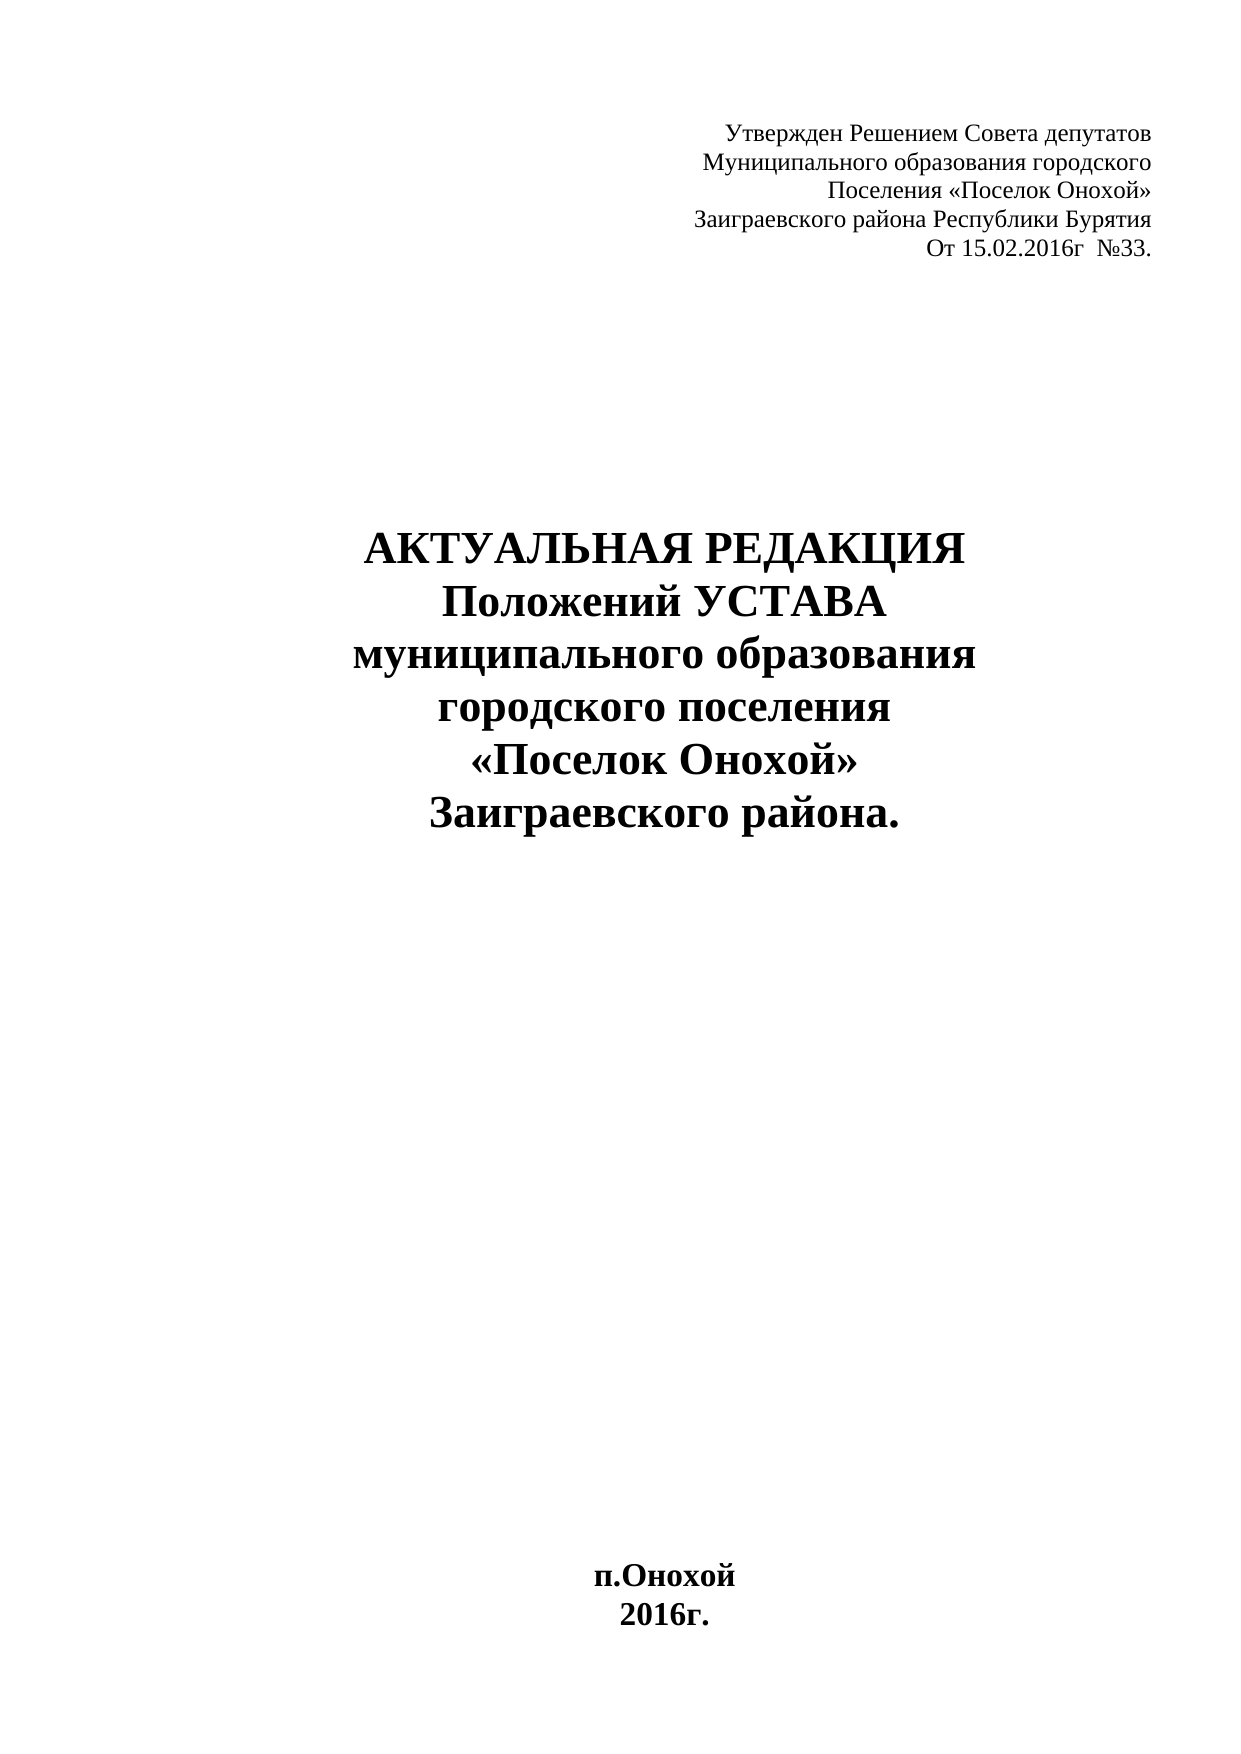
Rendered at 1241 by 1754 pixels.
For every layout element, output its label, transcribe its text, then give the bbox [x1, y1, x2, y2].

text муниципального образования [177, 626, 1152, 679]
text Положений УСТАВА [177, 573, 1152, 626]
text Муниципального образования городского [177, 147, 1152, 176]
text «Поселок Онохой» [177, 731, 1152, 784]
text 2016г. [177, 1594, 1152, 1632]
text городского поселения [177, 679, 1152, 731]
text Поселения «Поселок Онохой» [177, 176, 1152, 204]
text Заиграевского района. [177, 784, 1152, 837]
text п.Онохой [177, 1556, 1152, 1594]
text АКТУАЛЬНАЯ РЕДАКЦИЯ [177, 521, 1152, 573]
text Утвержден Решением Совета депутатов [177, 118, 1152, 147]
text Заиграевского района Республики Бурятия [177, 204, 1152, 233]
text От 15.02.2016г №33. [177, 233, 1152, 262]
